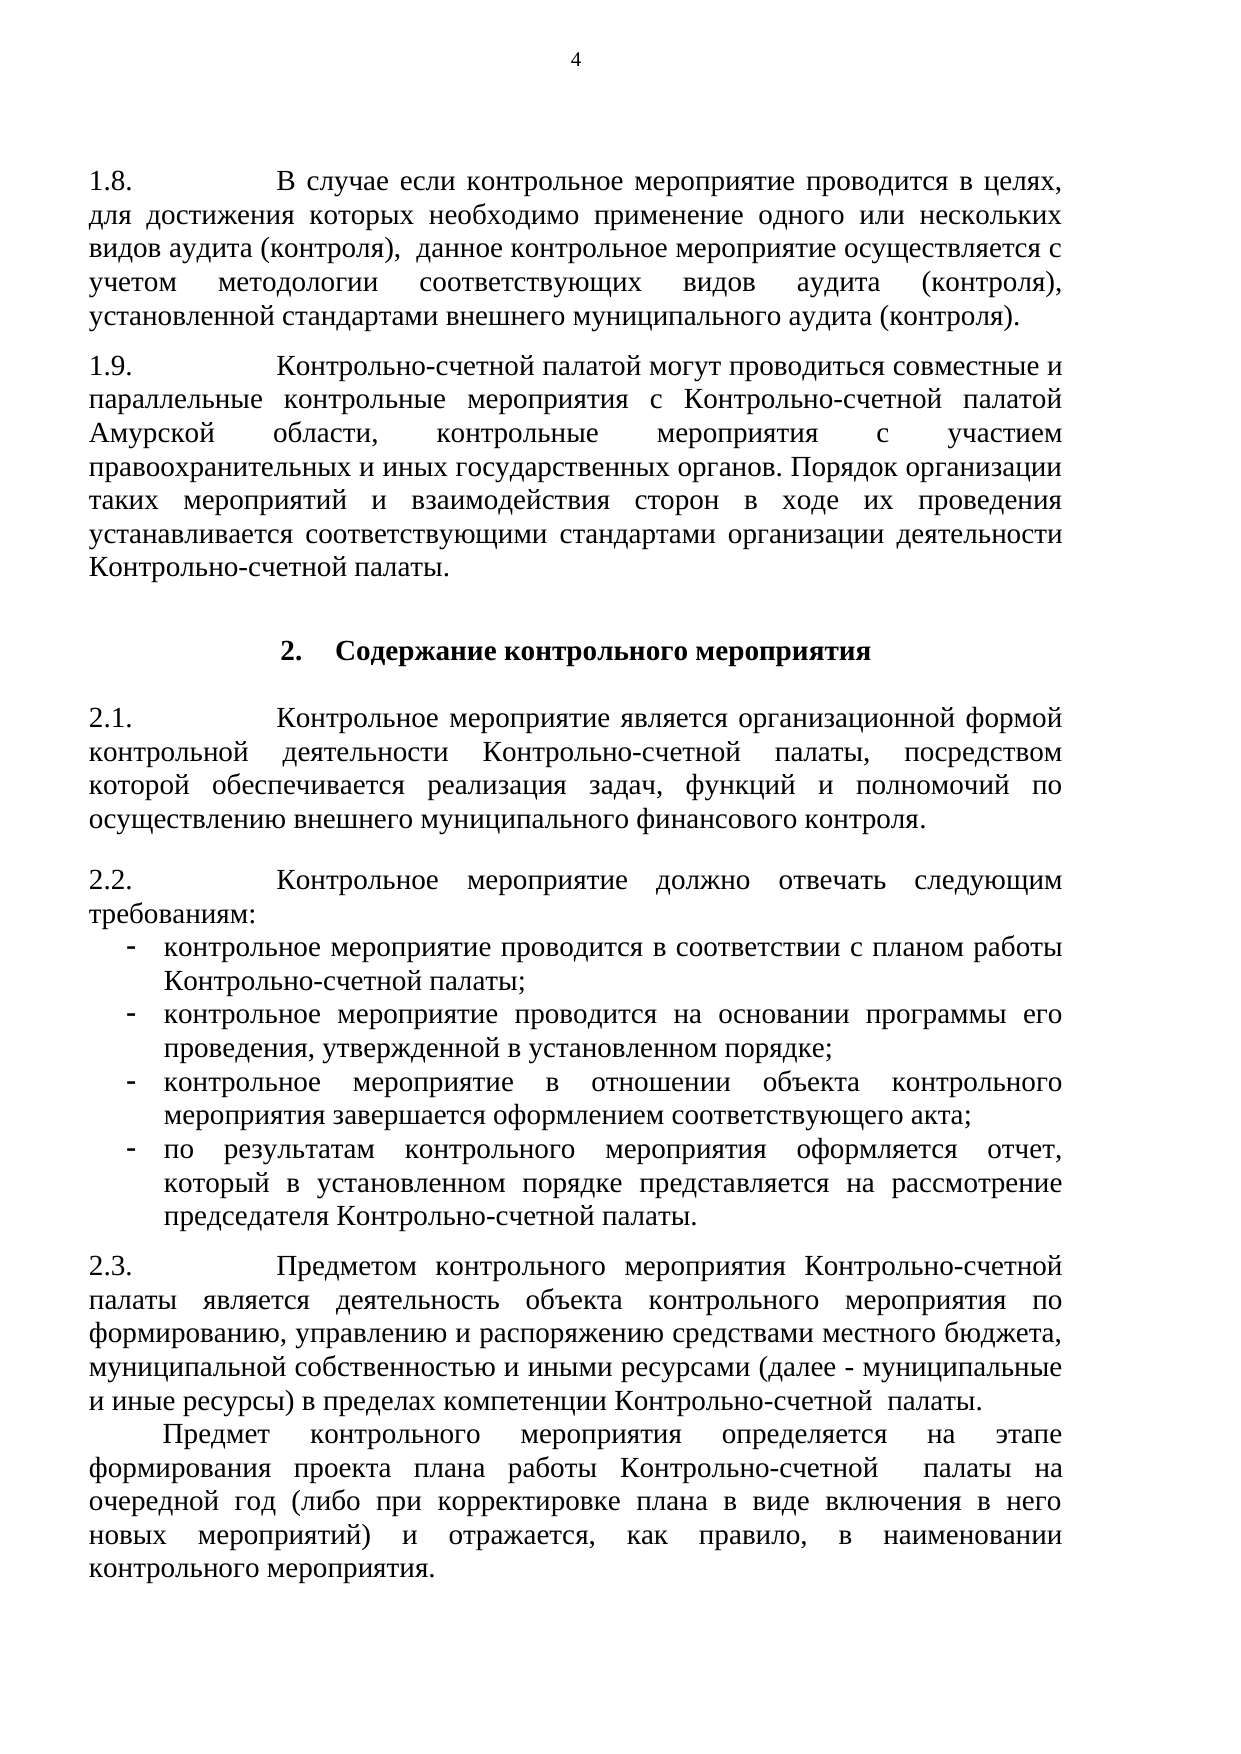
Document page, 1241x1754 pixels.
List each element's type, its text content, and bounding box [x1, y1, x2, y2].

text Предмет контрольного мероприятия определяется на этапе формирования проекта плана работы Контрольно-счетной палаты на очередной год (либо при корректировке плана в виде включения в него новых мероприятий) и отражается, как правило, в наименовании контрольного мероприятия. [89, 1416, 1063, 1584]
list контрольное мероприятие проводится в соответствии с планом работы Контрольно-счетной палаты; [126, 929, 1063, 997]
list контрольное мероприятие проводится на основании программы его проведения, утвержденной в установленном порядке; [126, 997, 1063, 1064]
list Контрольное мероприятие должно отвечать следующим требованиям: [89, 862, 1063, 929]
list Предметом контрольного мероприятия Контрольно-счетной палаты является деятельность объекта контрольного мероприятия по формированию, управлению и распоряжению средствами местного бюджета, муниципальной собственностью и иными ресурсами (далее - муниципальные и иные ресурсы) в пределах компетенции Контрольно-счетной палаты. [89, 1248, 1063, 1416]
list Содержание контрольного мероприятия [89, 633, 1063, 667]
list контрольное мероприятие в отношении объекта контрольного мероприятия завершается оформлением соответствующего акта; [126, 1064, 1063, 1131]
list В случае если контрольное мероприятие проводится в целях, для достижения которых необходимо применение одного или нескольких видов аудита (контроля), данное контрольное мероприятие осуществляется с учетом методологии соответствующих видов аудита (контроля), установленной стандартами внешнего муниципального аудита (контроля). [89, 163, 1063, 331]
list Контрольное мероприятие является организационной формой контрольной деятельности Контрольно-счетной палаты, посредством которой обеспечивается реализация задач, функций и полномочий по осуществлению внешнего муниципального финансового контроля. [89, 700, 1063, 834]
list по результатам контрольного мероприятия оформляется отчет, который в установленном порядке представляется на рассмотрение председателя Контрольно-счетной палаты. [126, 1131, 1063, 1232]
list Контрольно-счетной палатой могут проводиться совместные и параллельные контрольные мероприятия с Контрольно-счетной палатой Амурской области, контрольные мероприятия с участием правоохранительных и иных государственных органов. Порядок организации таких мероприятий и взаимодействия сторон в ходе их проведения устанавливается соответствующими стандартами организации деятельности Контрольно-счетной палаты. [89, 348, 1063, 583]
